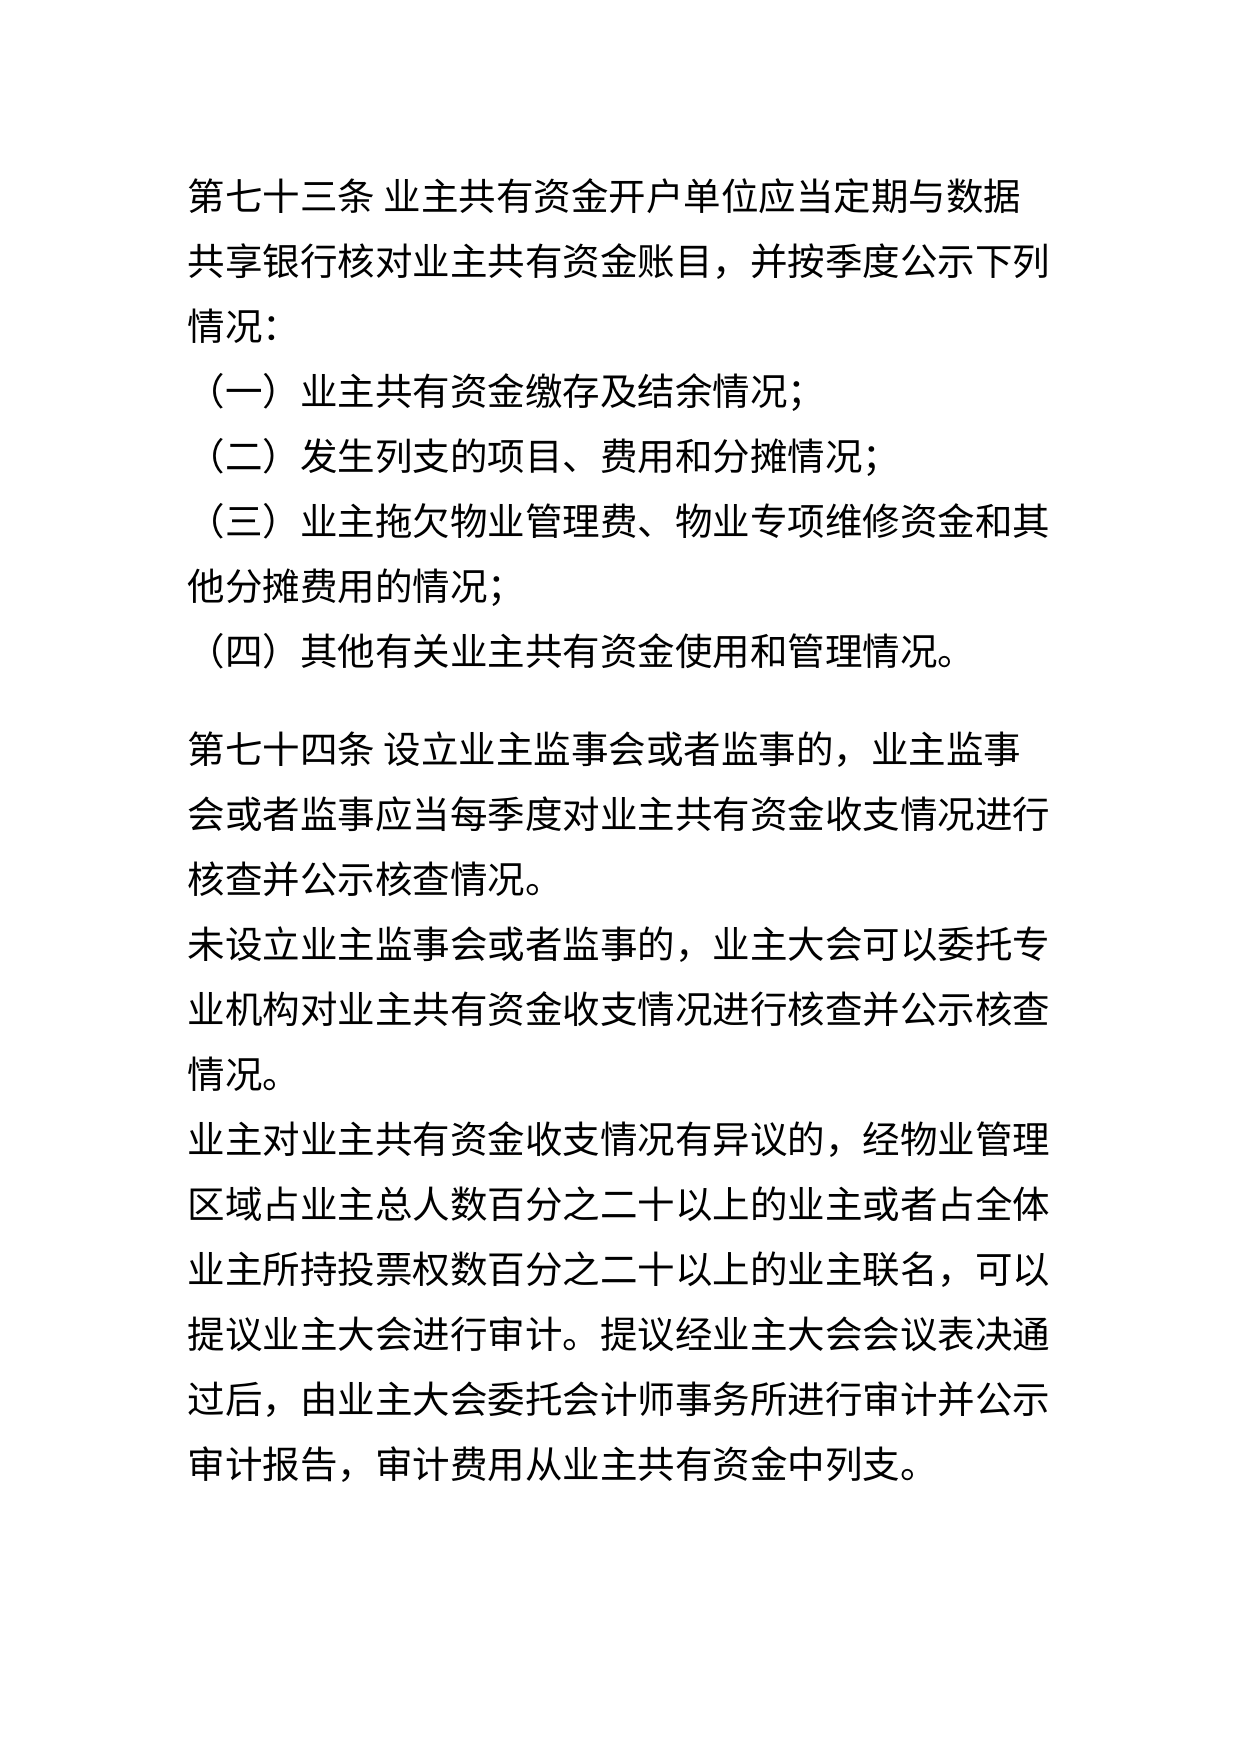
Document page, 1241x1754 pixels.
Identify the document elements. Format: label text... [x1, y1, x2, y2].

text （二）发生列支的项目、费用和分摊情况； [187, 422, 1053, 487]
text 第七十三条 业主共有资金开户单位应当定期与数据共享银行核对业主共有资金账目，并按季度公示下列情况： [187, 162, 1053, 357]
text （三）业主拖欠物业管理费、物业专项维修资金和其他分摊费用的情况； [187, 487, 1053, 617]
text （一）业主共有资金缴存及结余情况； [187, 357, 1053, 422]
text 业主对业主共有资金收支情况有异议的，经物业管理区域占业主总人数百分之二十以上的业主或者占全体业主所持投票权数百分之二十以上的业主联名，可以提议业主大会进行审计。提议经业主大会会议表决通过后，由业主大会委托会计师事务所进行审计并公示审计报告，审计费用从业主共有资金中列支。 [187, 1104, 1053, 1494]
text （四）其他有关业主共有资金使用和管理情况。 [187, 617, 1053, 682]
text 未设立业主监事会或者监事的，业主大会可以委托专业机构对业主共有资金收支情况进行核查并公示核查情况。 [187, 909, 1053, 1104]
text 第七十四条 设立业主监事会或者监事的，业主监事会或者监事应当每季度对业主共有资金收支情况进行核查并公示核查情况。 [187, 714, 1053, 909]
